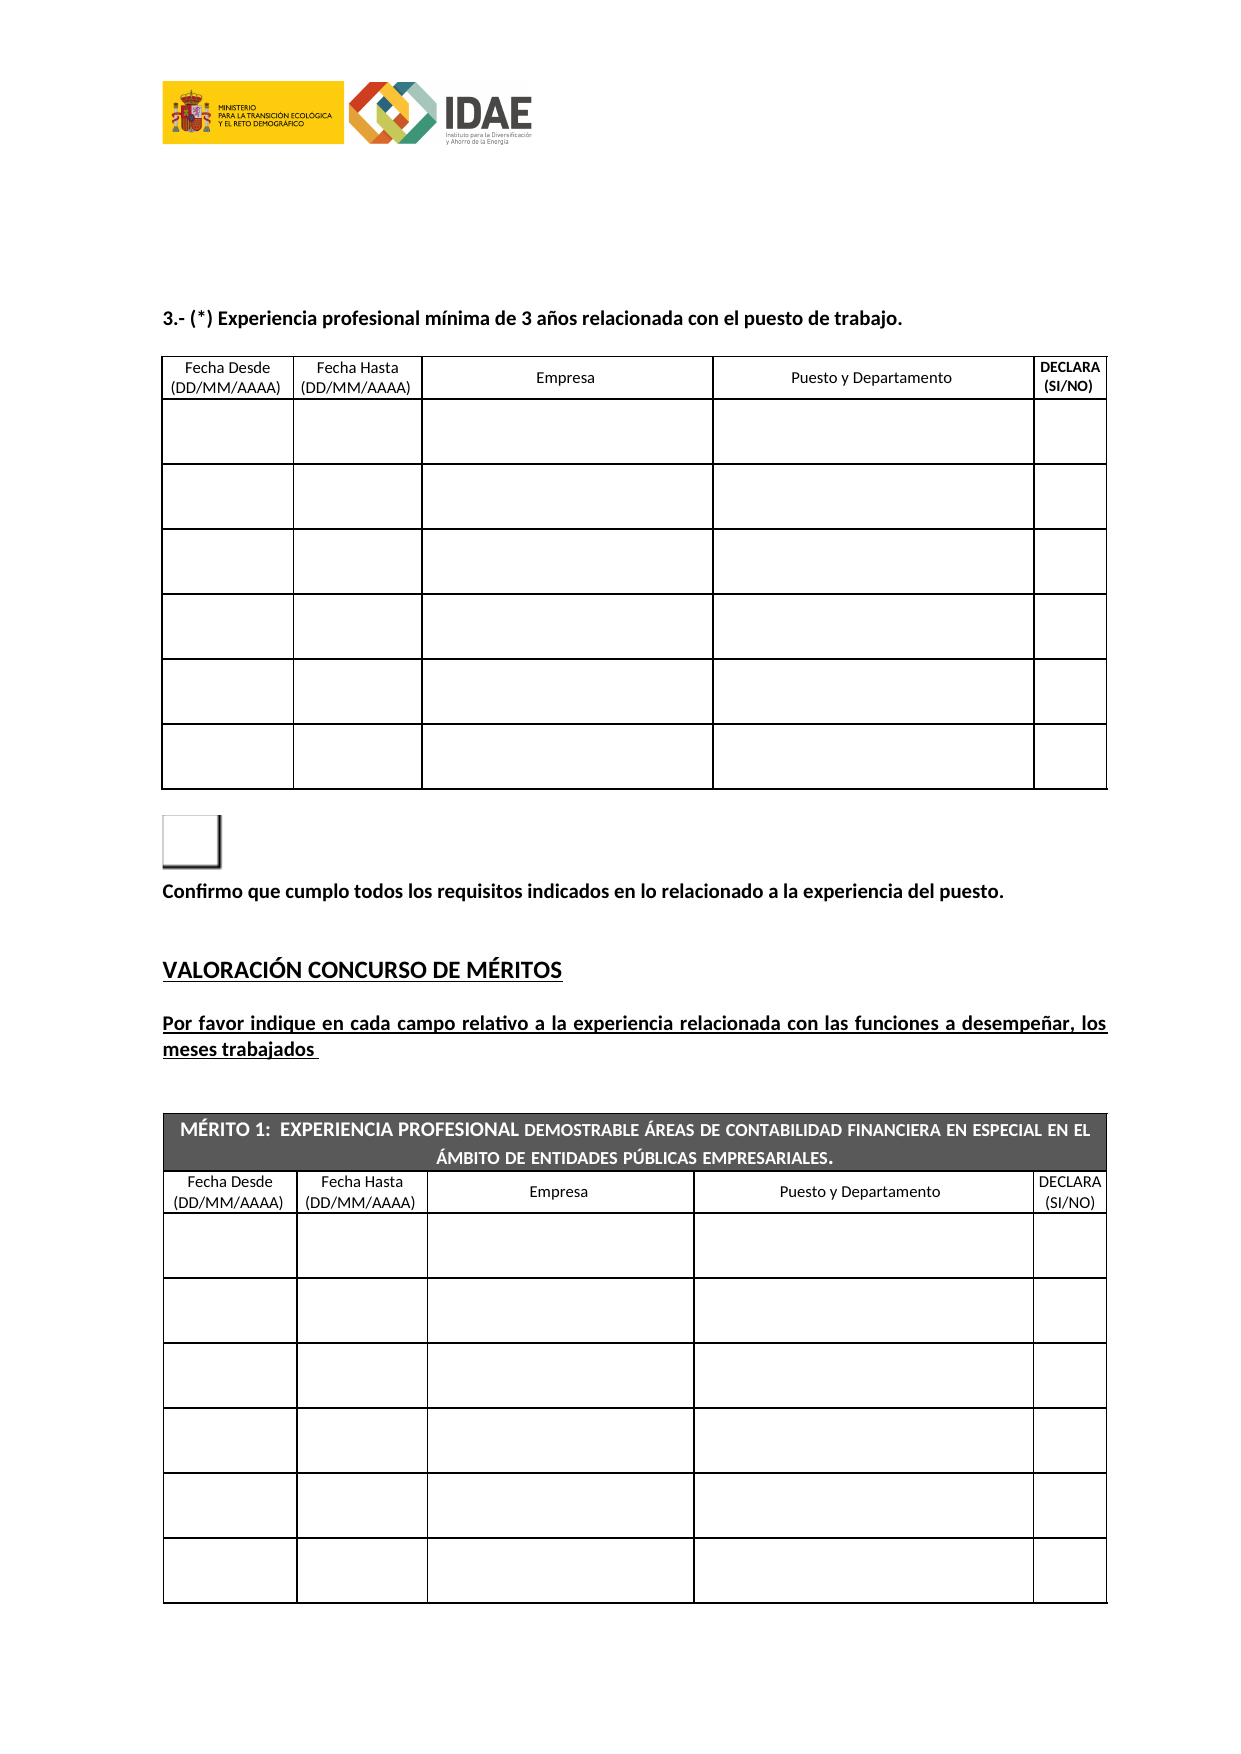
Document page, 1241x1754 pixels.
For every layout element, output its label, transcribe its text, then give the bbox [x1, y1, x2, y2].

table_cell [428, 1279, 693, 1342]
table_cell [423, 595, 712, 658]
table_cell Empresa [428, 1172, 693, 1212]
table_cell [714, 465, 1033, 528]
table_cell [164, 1539, 296, 1602]
table_cell [163, 400, 293, 463]
table_cell [695, 1214, 1033, 1277]
table_header MÉRITO 1: EXPERIENCIA PROFESIONAL demostrable áreas de contabilidad financiera en especial en el ámbito de entidades públicas empresariales. [164, 1114, 1106, 1170]
picture [162, 81, 532, 145]
table_cell [1035, 530, 1106, 593]
text VALORACIÓN CONCURSO DE MÉRITOS [162, 954, 1107, 985]
table_cell Puesto y Departamento [695, 1172, 1033, 1212]
table_cell [423, 660, 712, 723]
text Por favor indique en cada campo relativo a la experiencia relacionada con las funciones a desempeñar, los meses trabajados [162, 1011, 1107, 1032]
table_cell [294, 530, 421, 593]
table_cell [714, 400, 1033, 463]
table_cell [298, 1409, 427, 1472]
table_cell [164, 1474, 296, 1537]
table_cell [423, 530, 712, 593]
table_header Fecha Hasta (DD/MM/AAAA) [294, 357, 421, 398]
table_cell [1035, 465, 1106, 528]
table_cell [423, 400, 712, 463]
text 3.- (*) Experiencia profesional mínima de 3 años relacionada con el puesto de trabajo. [162, 305, 1107, 330]
table_cell [1035, 660, 1106, 723]
table_cell [164, 1409, 296, 1472]
table_cell Fecha Desde (DD/MM/AAAA) [164, 1172, 296, 1212]
table_cell [298, 1539, 427, 1602]
table_cell [423, 465, 712, 528]
table_cell [164, 1214, 296, 1277]
picture [162, 815, 227, 873]
table_cell [1035, 400, 1106, 463]
table_header Puesto y Departamento [714, 357, 1033, 398]
table_cell [163, 530, 293, 593]
table_cell [164, 1279, 296, 1342]
table_cell [714, 530, 1033, 593]
table_cell [294, 660, 421, 723]
table_cell [714, 660, 1033, 723]
table_cell [714, 725, 1033, 788]
table_cell [695, 1474, 1033, 1537]
table_cell [298, 1344, 427, 1407]
table_cell [428, 1409, 693, 1472]
table_cell [1034, 1344, 1106, 1407]
table_cell [163, 595, 293, 658]
text Por favor indique en cada campo relativo a la experiencia relacionada con las funciones a desempeñar, los meses trabajados [162, 1033, 1107, 1061]
table_header Empresa [423, 357, 712, 398]
table_cell [294, 595, 421, 658]
table_cell Fecha Hasta (DD/MM/AAAA) [298, 1172, 427, 1212]
table_cell [1034, 1539, 1106, 1602]
table_cell [695, 1409, 1033, 1472]
table_cell [428, 1474, 693, 1537]
table_cell [1035, 595, 1106, 658]
table_cell [1034, 1409, 1106, 1472]
table_cell [298, 1474, 427, 1537]
table_cell [1034, 1279, 1106, 1342]
table_cell [1034, 1474, 1106, 1537]
table_cell [428, 1344, 693, 1407]
table_header Fecha Desde (DD/MM/AAAA) [163, 357, 293, 398]
table_cell [163, 725, 293, 788]
table_cell [294, 725, 421, 788]
table_cell [294, 400, 421, 463]
text Confirmo que cumplo todos los requisitos indicados en lo relacionado a la experiencia del puesto. [162, 878, 1107, 903]
table_cell [695, 1344, 1033, 1407]
table_cell [423, 725, 712, 788]
table_cell [163, 660, 293, 723]
table_cell [294, 465, 421, 528]
table_cell [695, 1539, 1033, 1602]
table_cell [1034, 1214, 1106, 1277]
table_cell [163, 465, 293, 528]
table_cell [1035, 725, 1106, 788]
table_cell [428, 1539, 693, 1602]
table_cell [428, 1214, 693, 1277]
table_cell [714, 595, 1033, 658]
table_cell [298, 1279, 427, 1342]
table_cell [695, 1279, 1033, 1342]
table_cell DECLARA (SI/NO) [1034, 1172, 1106, 1212]
table_cell [298, 1214, 427, 1277]
table_cell [164, 1344, 296, 1407]
table_header DECLARA (SI/NO) [1035, 357, 1106, 398]
